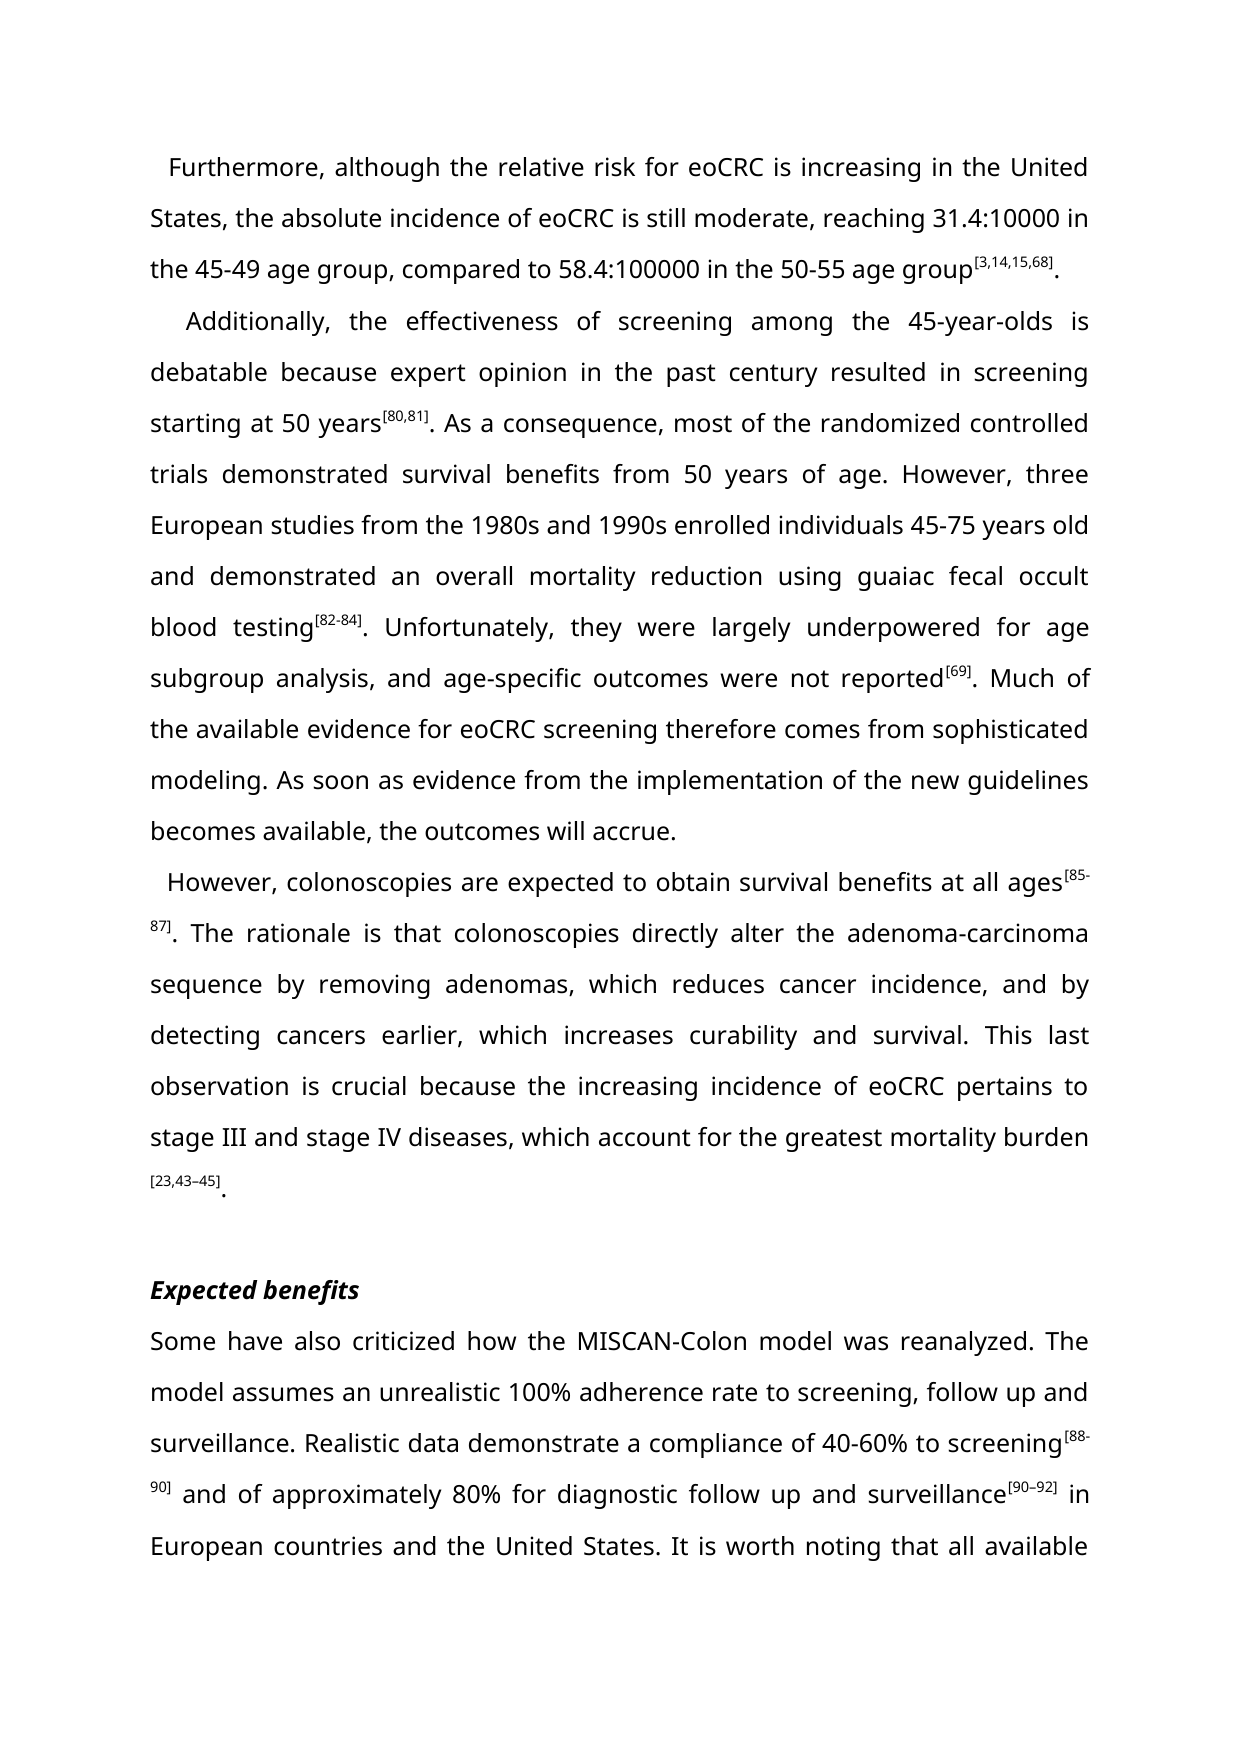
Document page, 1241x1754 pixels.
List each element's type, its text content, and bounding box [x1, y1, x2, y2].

text Additionally, the effectiveness of screening among the 45-year-olds is debatable because expert opinion in the past century resulted in screening starting at 50 years[80,81]. As a consequence, most of the randomized controlled trials demonstrated survival benefits from 50 years of age. However, three European studies from the 1980s and 1990s enrolled individuals 45-75 years old and demonstrated an overall mortality reduction using guaiac fecal occult blood testing[82-84]. Unfortunately, they were largely underpowered for age subgroup analysis, and age-specific outcomes were not reported[69]. Much of the available evidence for eoCRC screening therefore comes from sophisticated modeling. As soon as evidence from the implementation of the new guidelines becomes available, the outcomes will accrue. [150, 303, 1090, 848]
text Furthermore, although the relative risk for eoCRC is increasing in the United States, the absolute incidence of eoCRC is still moderate, reaching 31.4:10000 in the 45-49 age group, compared to 58.4:100000 in the 50-55 age group[3,14,15,68]. [150, 150, 1090, 286]
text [150, 1324, 1090, 1562]
text However, colonoscopies are expected to obtain survival benefits at all ages[85-87]. The rationale is that colonoscopies directly alter the adenoma-carcinoma sequence by removing adenomas, which reduces cancer incidence, and by detecting cancers earlier, which increases curability and survival. This last observation is crucial because the increasing incidence of eoCRC pertains to stage III and stage IV diseases, which account for the greatest mortality burden [23,43–45]. [150, 864, 1090, 1205]
text Expected benefits [150, 1273, 1090, 1307]
